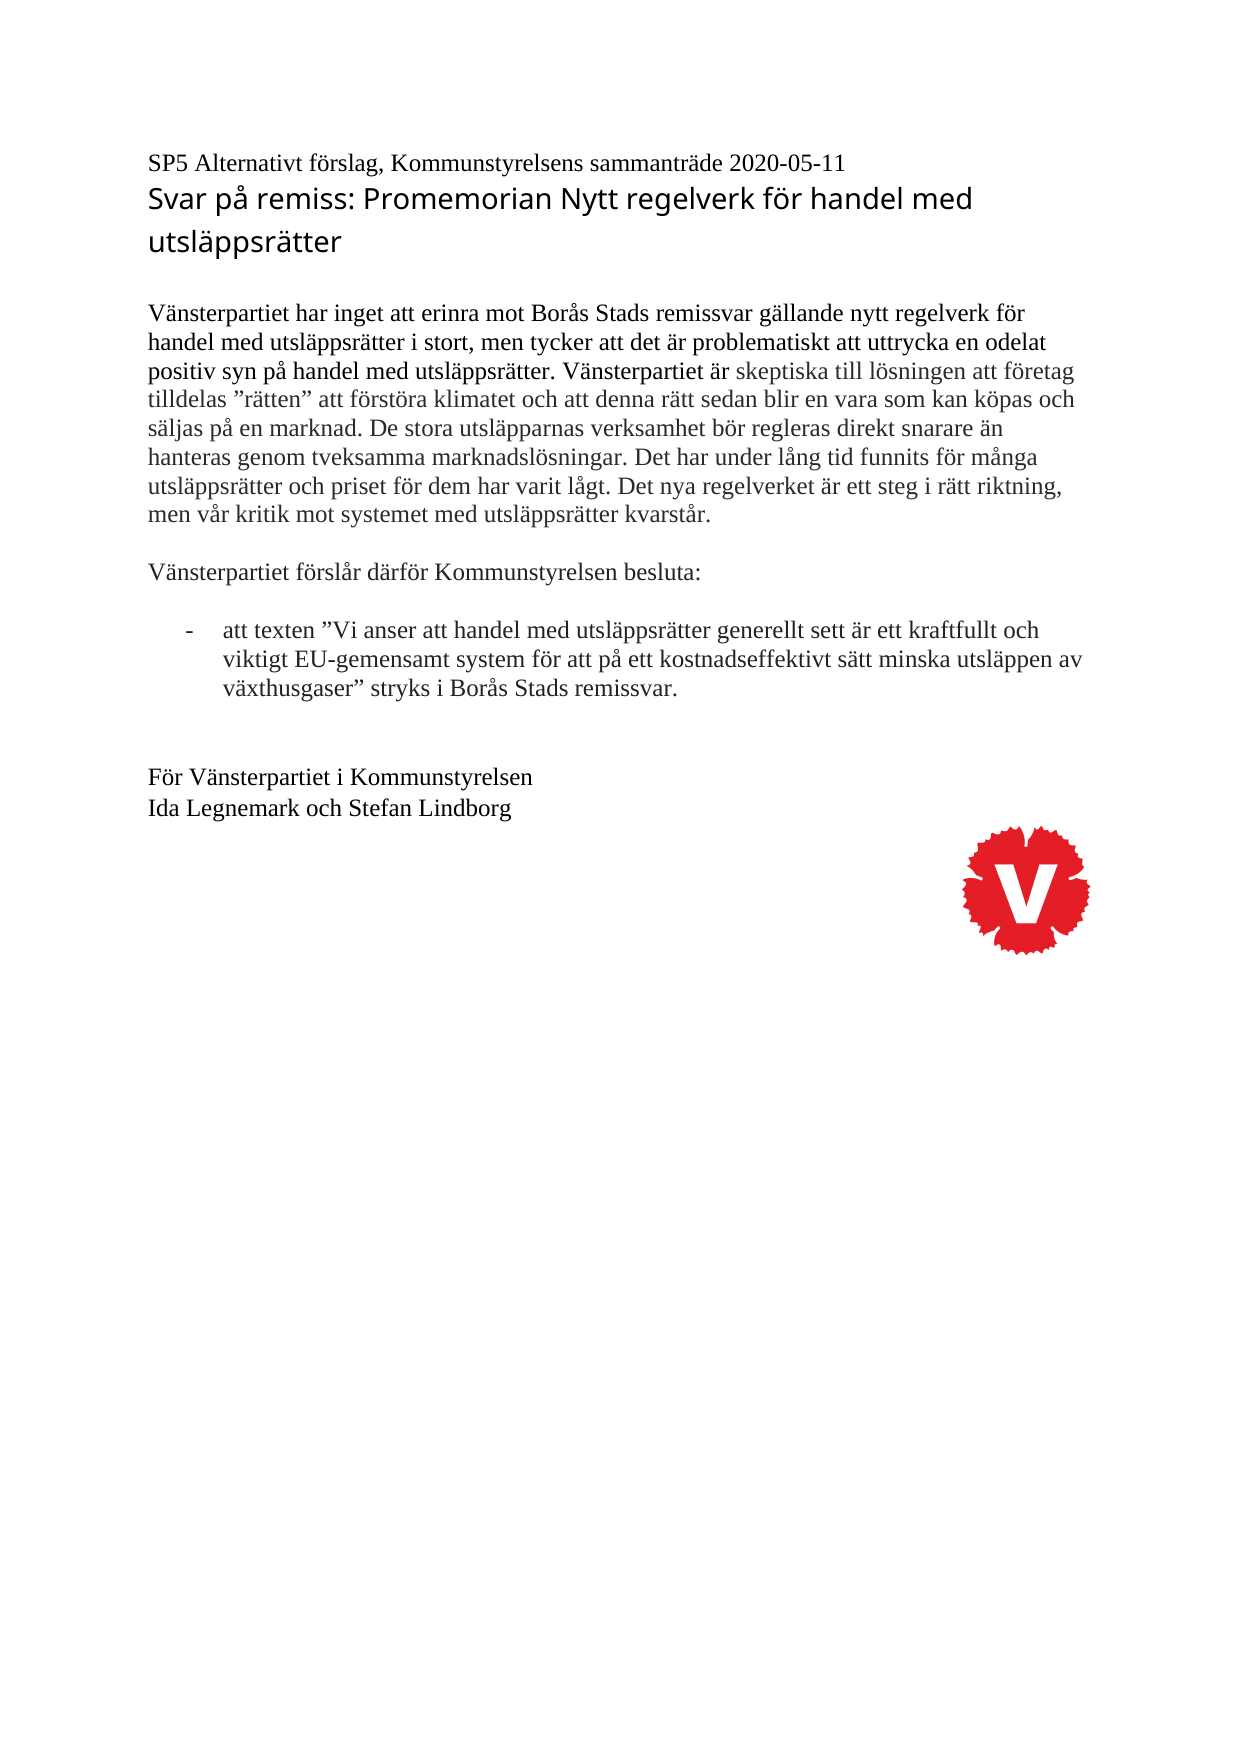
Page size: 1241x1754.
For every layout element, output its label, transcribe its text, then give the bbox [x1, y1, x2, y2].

text Vänsterpartiet har inget att erinra mot Borås Stads remissvar gällande nytt regelverk för handel med utsläppsrätter i stort, men tycker att det är problematiskt att uttrycka en odelat positiv syn på handel med utsläppsrätter. Vänsterpartiet är skeptiska till lösningen att företag tilldelas ”rätten” att förstöra klimatet och att denna rätt sedan blir en vara som kan köpas och säljas på en marknad. De stora utsläpparnas verksamhet bör regleras direkt snarare än hanteras genom tveksamma marknadslösningar. Det har under lång tid funnits för många utsläppsrätter och priset för dem har varit lågt. Det nya regelverket är ett steg i rätt riktning, men vår kritik mot systemet med utsläppsrätter kvarstår. [148, 298, 1093, 528]
text SP5 Alternativt förslag, Kommunstyrelsens sammanträde 2020-05-11 [148, 148, 1093, 176]
text För Vänsterpartiet i Kommunstyrelsen [148, 762, 1093, 791]
list att texten ”Vi anser att handel med utsläppsrätter generellt sett är ett kraftfullt och viktigt EU-gemensamt system för att på ett kostnadseffektivt sätt minska utsläppen av växthusgaser” stryks i Borås Stads remissvar. [185, 615, 1093, 702]
text Ida Legnemark och Stefan Lindborg [148, 793, 1093, 822]
text Vänsterpartiet förslår därför Kommunstyrelsen besluta: [148, 557, 1093, 586]
picture [959, 823, 1093, 958]
text Svar på remiss: Promemorian Nytt regelverk för handel med utsläppsrätter [148, 179, 1093, 261]
